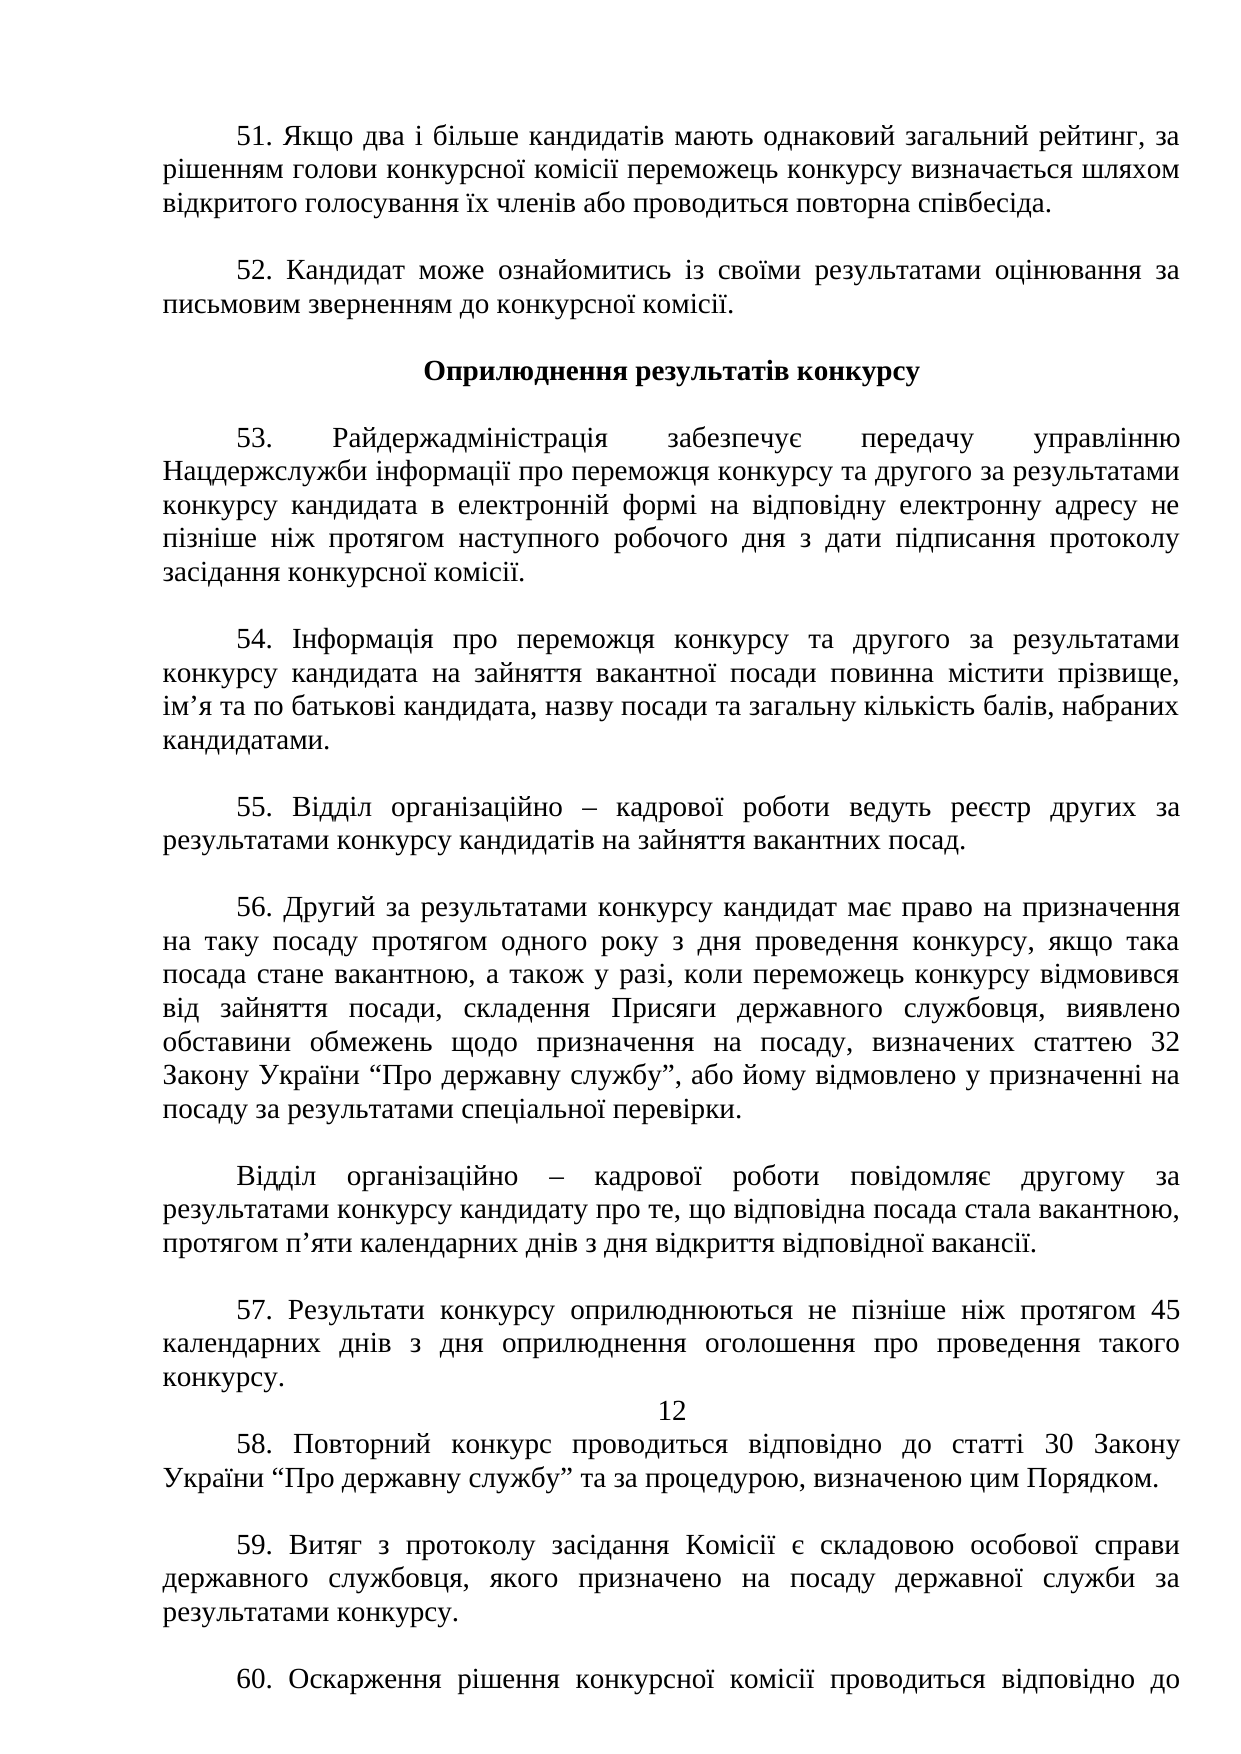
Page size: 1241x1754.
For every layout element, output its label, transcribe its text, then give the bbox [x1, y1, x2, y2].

text 52. Кандидат може ознайомитись із своїми результатами оцінювання за письмовим зверненням до конкурсної комісії. [162, 252, 1181, 319]
text 55. Відділ організаційно – кадрової роботи ведуть реєстр других за результатами конкурсу кандидатів на зайняття вакантних посад. [162, 789, 1181, 856]
text 59. Витяг з протоколу засідання Комісії є складовою особової справи державного службовця, якого призначено на посаду державної служби за результатами конкурсу. [162, 1527, 1181, 1627]
text 54. Інформація про переможця конкурсу та другого за результатами конкурсу кандидата на зайняття вакантної посади повинна містити прізвище, ім’я та по батькові кандидата, назву посади та загальну кількість балів, набраних кандидатами. [162, 621, 1181, 755]
text 12 [162, 1393, 1181, 1426]
text 56. Другий за результатами конкурсу кандидат має право на призначення на таку посаду протягом одного року з дня проведення конкурсу, якщо така посада стане вакантною, а також у разі, коли переможець конкурсу відмовився від зайняття посади, складення Присяги державного службовця, виявлено обставини обмежень щодо призначення на посаду, визначених статтею 32 Закону України “Про державну службу”, або йому відмовлено у призначенні на посаду за результатами спеціальної перевірки. [162, 889, 1181, 1124]
text 53. Райдержадміністрація забезпечує передачу управлінню Нацдержслужби інформації про переможця конкурсу та другого за результатами конкурсу кандидата в електронній формі на відповідну електронну адресу не пізніше ніж протягом наступного робочого дня з дати підписання протоколу засідання конкурсної комісії. [162, 420, 1181, 588]
text Оприлюднення результатів конкурсу [162, 353, 1181, 386]
text 51. Якщо два і більше кандидатів мають однаковий загальний рейтинг, за рішенням голови конкурсної комісії переможець конкурсу визначається шляхом відкритого голосування їх членів або проводиться повторна співбесіда. [162, 118, 1181, 219]
text 58. Повторний конкурс проводиться відповідно до статті 30 Закону України “Про державну службу” та за процедурою, визначеною цим Порядком. [162, 1426, 1181, 1493]
text Відділ організаційно – кадрової роботи повідомляє другому за результатами конкурсу кандидату про те, що відповідна посада стала вакантною, протягом п’яти календарних днів з дня відкриття відповідної вакансії. [162, 1158, 1181, 1258]
text 57. Результати конкурсу оприлюднюються не пізніше ніж протягом 45 календарних днів з дня оприлюднення оголошення про проведення такого конкурсу. [162, 1292, 1181, 1393]
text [162, 1661, 1181, 1694]
